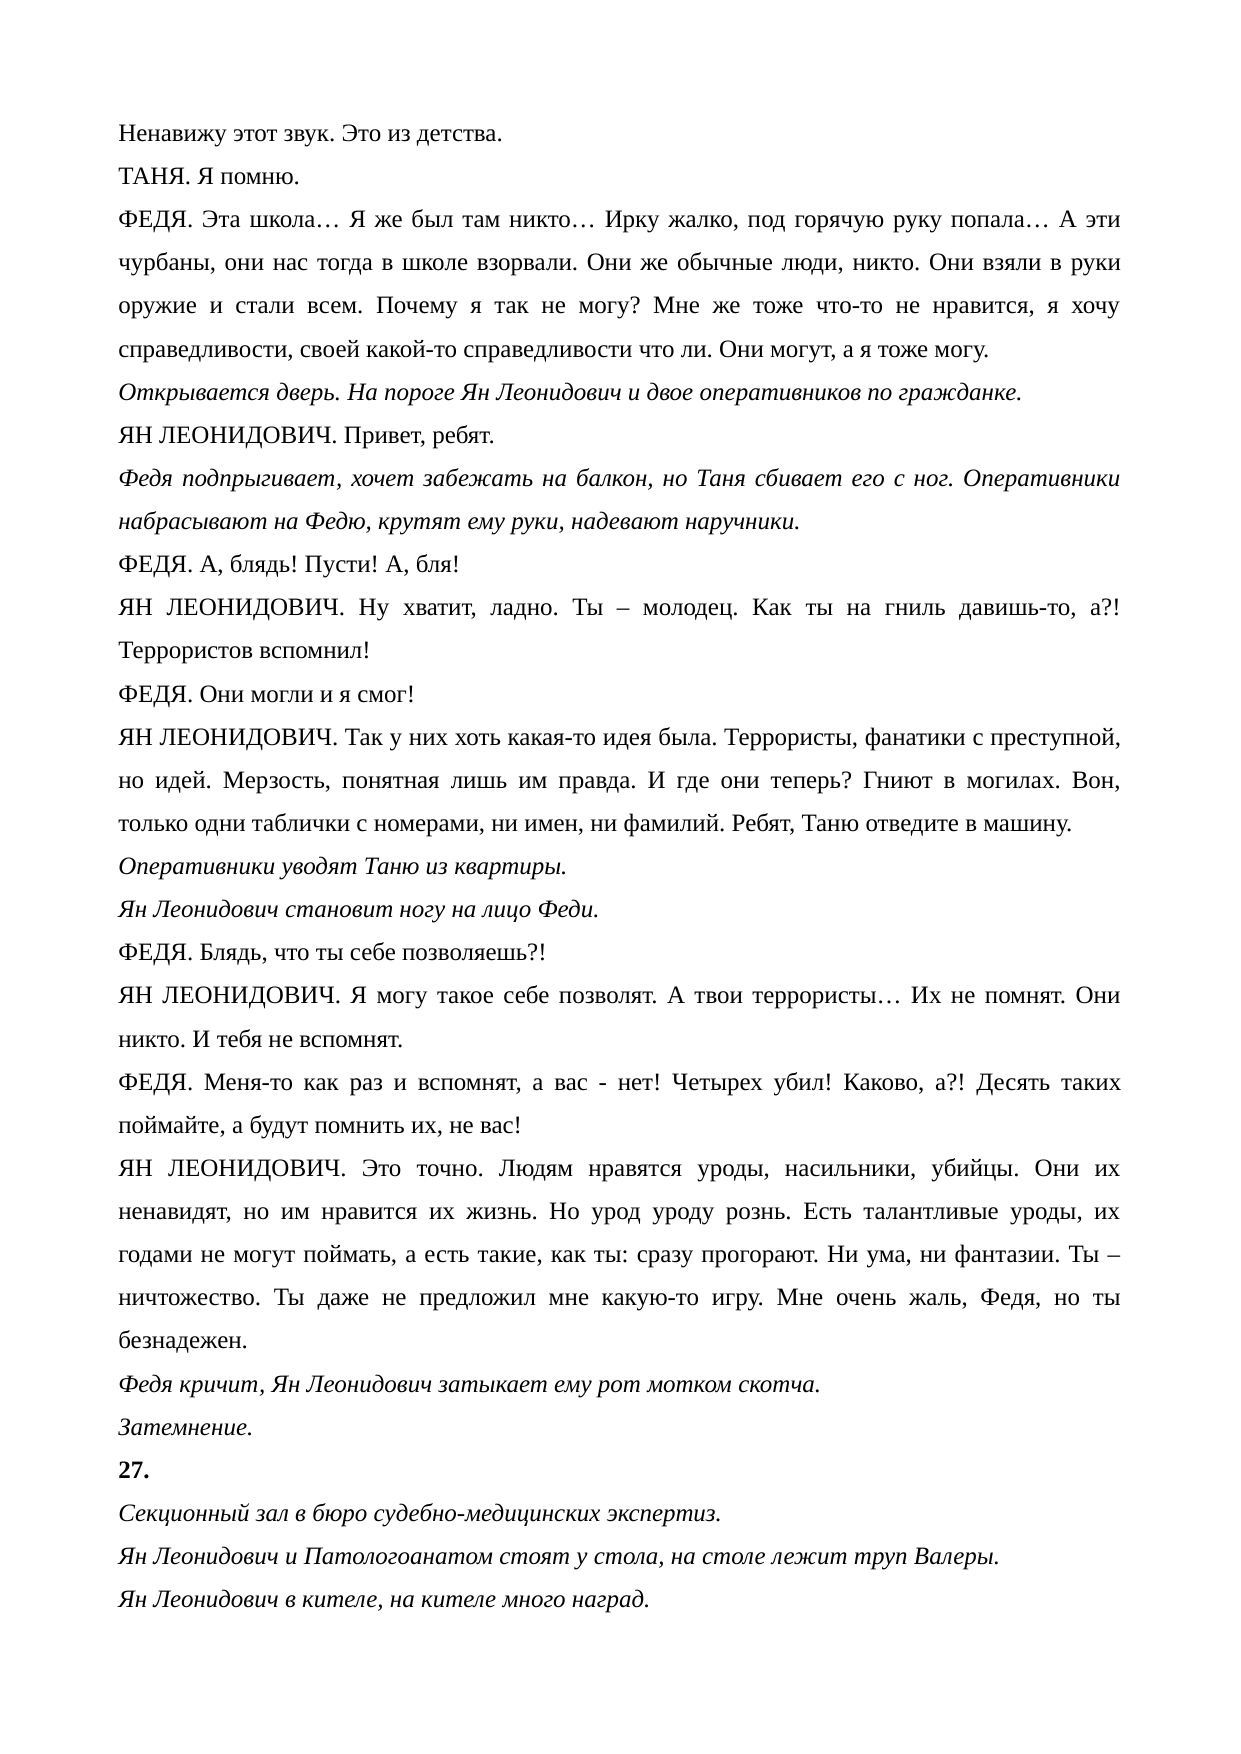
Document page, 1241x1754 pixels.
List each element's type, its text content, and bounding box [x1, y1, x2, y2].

text ФЕДЯ. Эта школа… Я же был там никто… Ирку жалко, под горячую руку попала… А эти чурбаны, они нас тогда в школе взорвали. Они же обычные люди, никто. Они взяли в руки оружие и стали всем. Почему я так не могу? Мне же тоже что-то не нравится, я хочу справедливости, своей какой-то справедливости что ли. Они могут, а я тоже могу. [118, 204, 1122, 362]
text Секционный зал в бюро судебно-медицинских экспертиз. [118, 1498, 1122, 1527]
text 27. [118, 1455, 1122, 1484]
text Федя подпрыгивает, хочет забежать на балкон, но Таня сбивает его с ног. Оперативники набрасывают на Федю, крутят ему руки, надевают наручники. [118, 463, 1122, 535]
text Ненавижу этот звук. Это из детства. [118, 118, 1122, 147]
text Ян Леонидович и Патологоанатом стоят у стола, на столе лежит труп Валеры. [118, 1541, 1122, 1570]
text Затемнение. [118, 1412, 1122, 1441]
text ЯН ЛЕОНИДОВИЧ. Так у них хоть какая-то идея была. Террористы, фанатики с преступной, но идей. Мерзость, понятная лишь им правда. И где они теперь? Гниют в могилах. Вон, только одни таблички с номерами, ни имен, ни фамилий. Ребят, Таню отведите в машину. [118, 722, 1122, 837]
text ЯН ЛЕОНИДОВИЧ. Ну хватит, ладно. Ты – молодец. Как ты на гниль давишь-то, а?! Террористов вспомнил! [118, 592, 1122, 664]
text Ян Леонидович становит ногу на лицо Феди. [118, 894, 1122, 923]
text Ян Леонидович в кителе, на кителе много наград. [118, 1584, 1122, 1613]
text ЯН ЛЕОНИДОВИЧ. Я могу такое себе позволят. А твои террористы… Их не помнят. Они никто. И тебя не вспомнят. [118, 981, 1122, 1052]
text ФЕДЯ. Меня-то как раз и вспомнят, а вас - нет! Четырех убил! Каково, а?! Десять таких поймайте, а будут помнить их, не вас! [118, 1067, 1122, 1139]
text ФЕДЯ. Блядь, что ты себе позволяешь?! [118, 937, 1122, 966]
text ЯН ЛЕОНИДОВИЧ. Это точно. Людям нравятся уроды, насильники, убийцы. Они их ненавидят, но им нравится их жизнь. Но урод уроду рознь. Есть талантливые уроды, их годами не могут поймать, а есть такие, как ты: сразу прогорают. Ни ума, ни фантазии. Ты – ничтожество. Ты даже не предложил мне какую-то игру. Мне очень жаль, Федя, но ты безнадежен. [118, 1153, 1122, 1354]
text ФЕДЯ. Они могли и я смог! [118, 679, 1122, 707]
text ТАНЯ. Я помню. [118, 161, 1122, 190]
text Открывается дверь. На пороге Ян Леонидович и двое оперативников по гражданке. [118, 377, 1122, 406]
text Оперативники уводят Таню из квартиры. [118, 851, 1122, 880]
text ФЕДЯ. А, блядь! Пусти! А, бля! [118, 549, 1122, 578]
text ЯН ЛЕОНИДОВИЧ. Привет, ребят. [118, 420, 1122, 449]
text Федя кричит, Ян Леонидович затыкает ему рот мотком скотча. [118, 1369, 1122, 1397]
